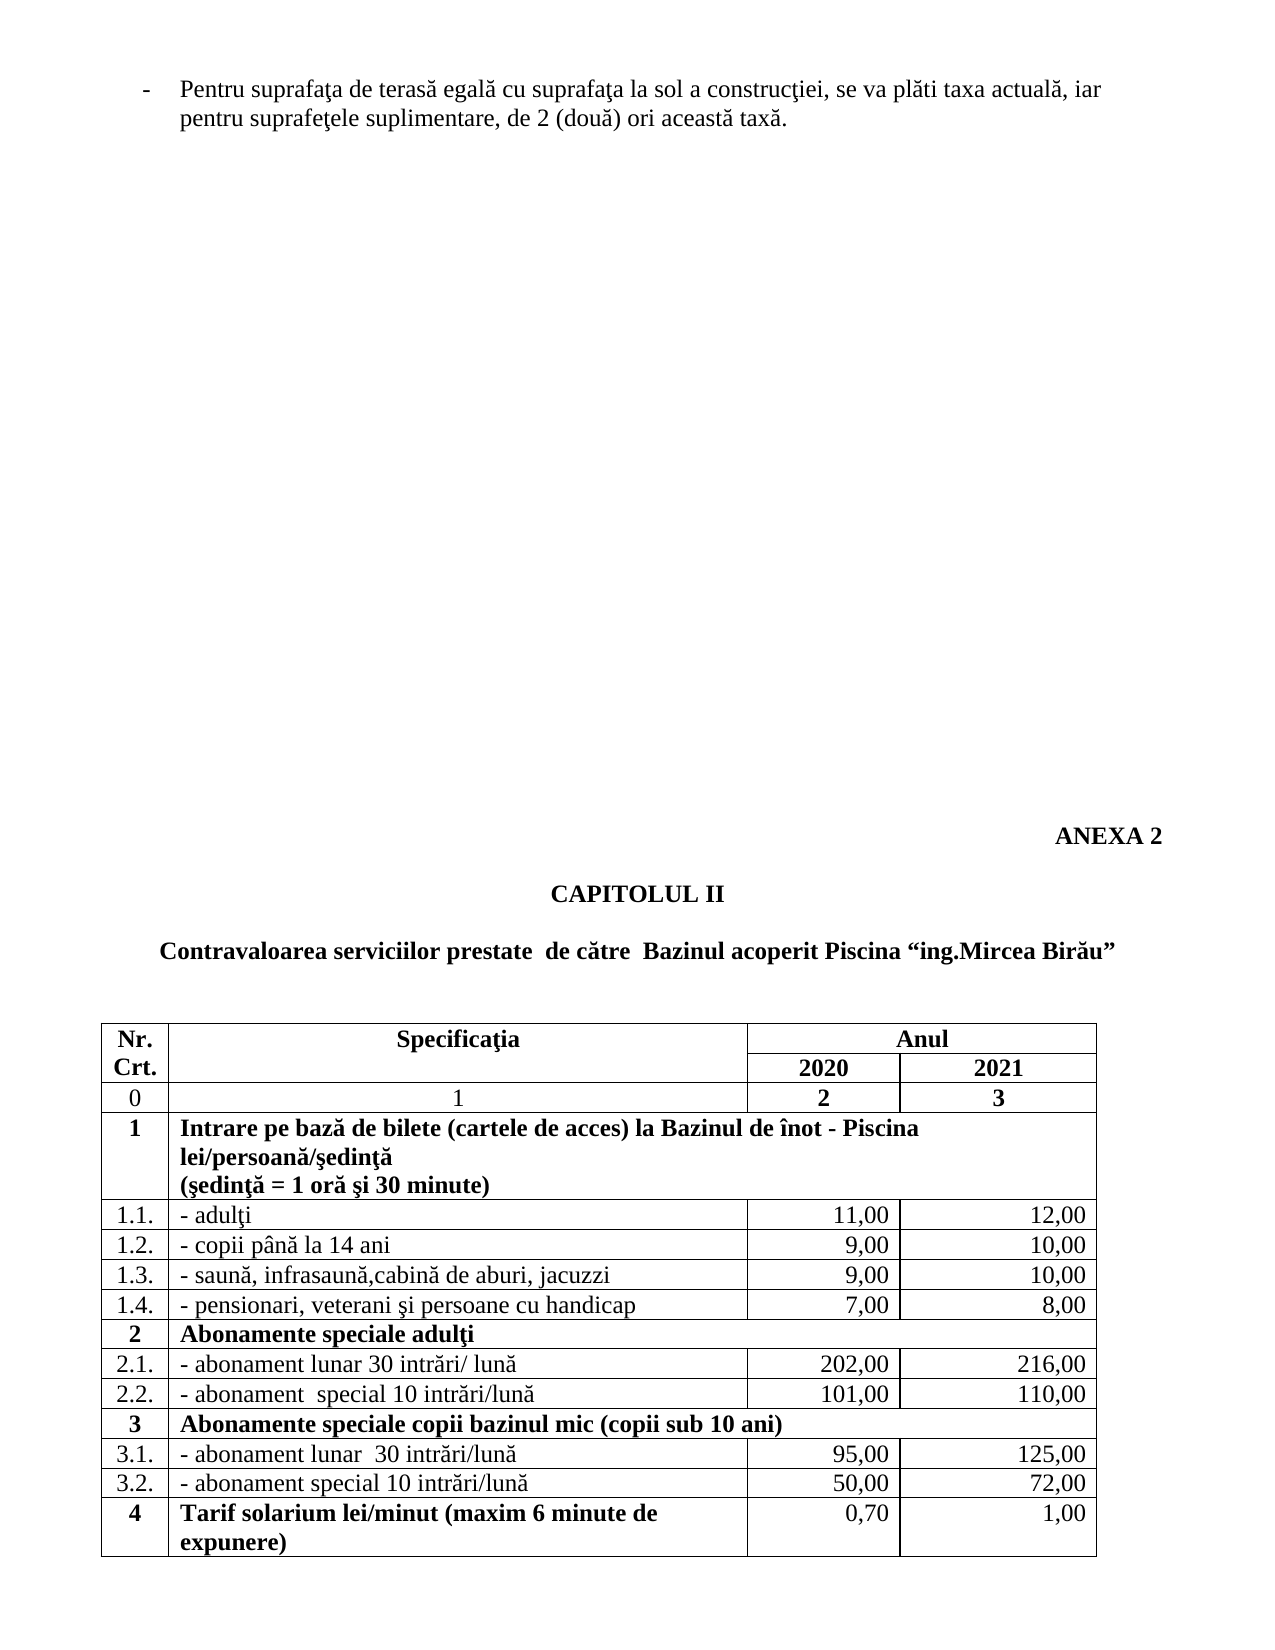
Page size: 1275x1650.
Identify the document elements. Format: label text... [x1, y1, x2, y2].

table_cell 1 [102, 1113, 168, 1199]
table_cell 12,00 [901, 1200, 1096, 1229]
table_cell Tarif solarium lei/minut (maxim 6 minute de expunere) [169, 1498, 747, 1556]
text CAPITOLUL II [112, 879, 1162, 908]
table_cell 72,00 [901, 1469, 1096, 1497]
text Contravaloarea serviciilor prestate de către Bazinul acoperit Piscina “ing.Mircea Birău” [112, 936, 1162, 965]
table_cell - saună, infrasaună,cabină de aburi, jacuzzi [169, 1260, 747, 1289]
table_cell 2 [102, 1320, 168, 1348]
table_cell 2 [748, 1083, 899, 1112]
table_cell 1.3. [102, 1260, 168, 1289]
table_cell 9,00 [748, 1260, 899, 1289]
table_cell - pensionari, veterani şi persoane cu handicap [169, 1290, 747, 1318]
table_header Nr. Crt. [102, 1024, 168, 1082]
table_cell 1.1. [102, 1200, 168, 1229]
table_cell - copii până la 14 ani [169, 1230, 747, 1259]
table_cell 2021 [901, 1054, 1096, 1082]
table_cell 1,00 [901, 1498, 1096, 1556]
table_cell - abonament special 10 intrări/lună [169, 1379, 747, 1408]
table_cell 10,00 [901, 1260, 1096, 1289]
table_cell 8,00 [901, 1290, 1096, 1318]
table_cell 95,00 [748, 1439, 899, 1467]
table_cell Intrare pe bază de bilete (cartele de acces) la Bazinul de înot - Piscina lei/persoană/şedinţă (şedinţă = 1 oră şi 30 minute) [169, 1113, 1096, 1199]
table_cell 101,00 [748, 1379, 899, 1408]
table_cell 1 [169, 1083, 747, 1112]
table_cell - abonament lunar 30 intrări/ lună [169, 1349, 747, 1378]
table_cell - abonament special 10 intrări/lună [169, 1469, 747, 1497]
table_cell 202,00 [748, 1349, 899, 1378]
table_cell 1.4. [102, 1290, 168, 1318]
list Pentru suprafaţa de terasă egală cu suprafaţa la sol a construcţiei, se va plăti taxa actuală, iar pentru suprafeţele suplimentare, de 2 (două) ori această taxă. [142, 74, 1162, 131]
table_cell 3 [102, 1409, 168, 1438]
table_cell 10,00 [901, 1230, 1096, 1259]
table_cell - adulţi [169, 1200, 747, 1229]
table_header Specificaţia [169, 1024, 747, 1082]
text ANEXA 2 [112, 821, 1162, 850]
table_cell 1.2. [102, 1230, 168, 1259]
table_cell 9,00 [748, 1230, 899, 1259]
table_cell 216,00 [901, 1349, 1096, 1378]
table_cell 4 [102, 1498, 168, 1556]
table_header Anul [748, 1024, 1096, 1052]
table_cell 0,70 [748, 1498, 899, 1556]
table_cell 50,00 [748, 1469, 899, 1497]
table_cell 125,00 [901, 1439, 1096, 1467]
table_cell 2020 [748, 1054, 899, 1082]
table_cell 11,00 [748, 1200, 899, 1229]
table_cell 2.2. [102, 1379, 168, 1408]
table_cell 0 [102, 1083, 168, 1112]
table_cell 7,00 [748, 1290, 899, 1318]
table_cell 3.2. [102, 1469, 168, 1497]
table_cell 3.1. [102, 1439, 168, 1467]
table_cell 110,00 [901, 1379, 1096, 1408]
table_cell 2.1. [102, 1349, 168, 1378]
table_cell 3 [901, 1083, 1096, 1112]
table_cell Abonamente speciale adulţi [169, 1320, 1096, 1348]
table_cell Abonamente speciale copii bazinul mic (copii sub 10 ani) [169, 1409, 1096, 1438]
table_cell - abonament lunar 30 intrări/lună [169, 1439, 747, 1467]
